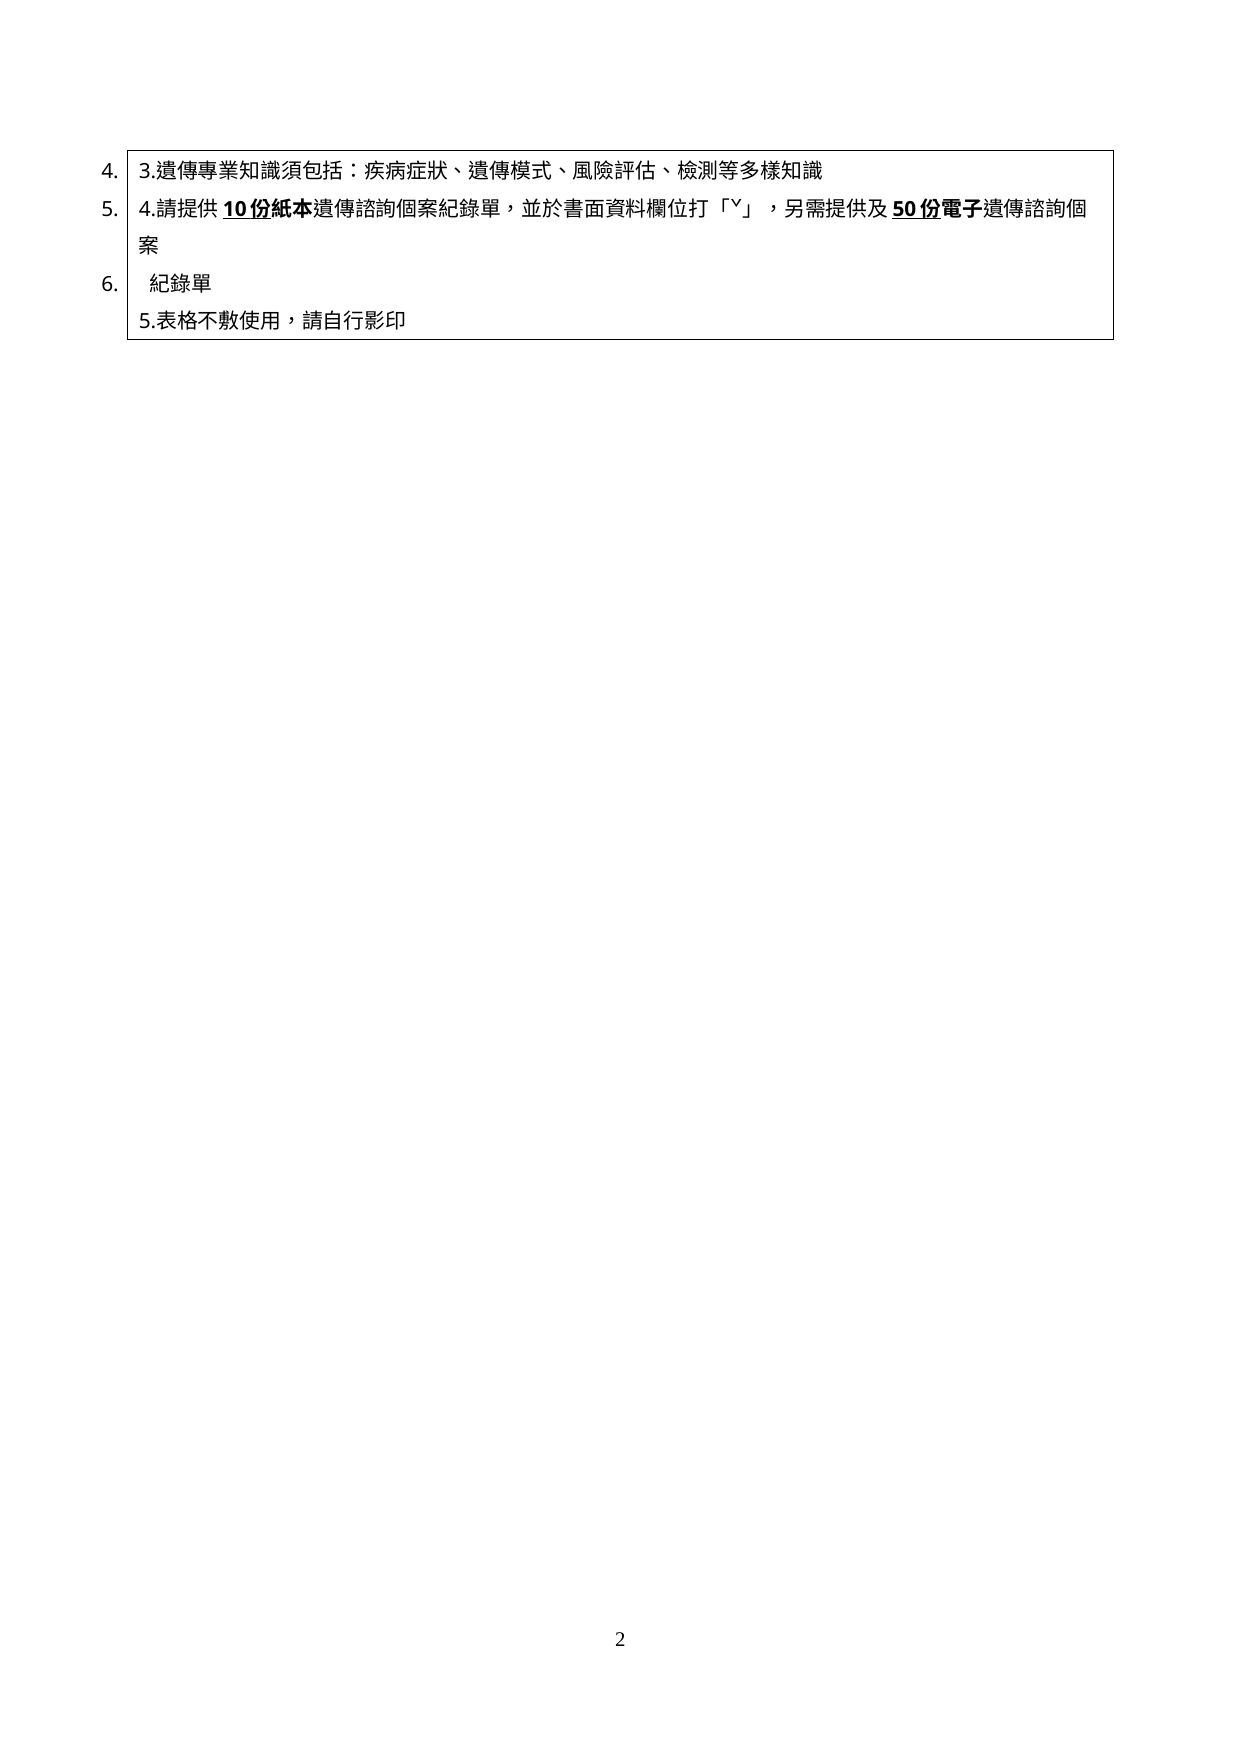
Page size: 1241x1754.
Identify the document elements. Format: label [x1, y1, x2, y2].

table_cell [128, 151, 1113, 338]
